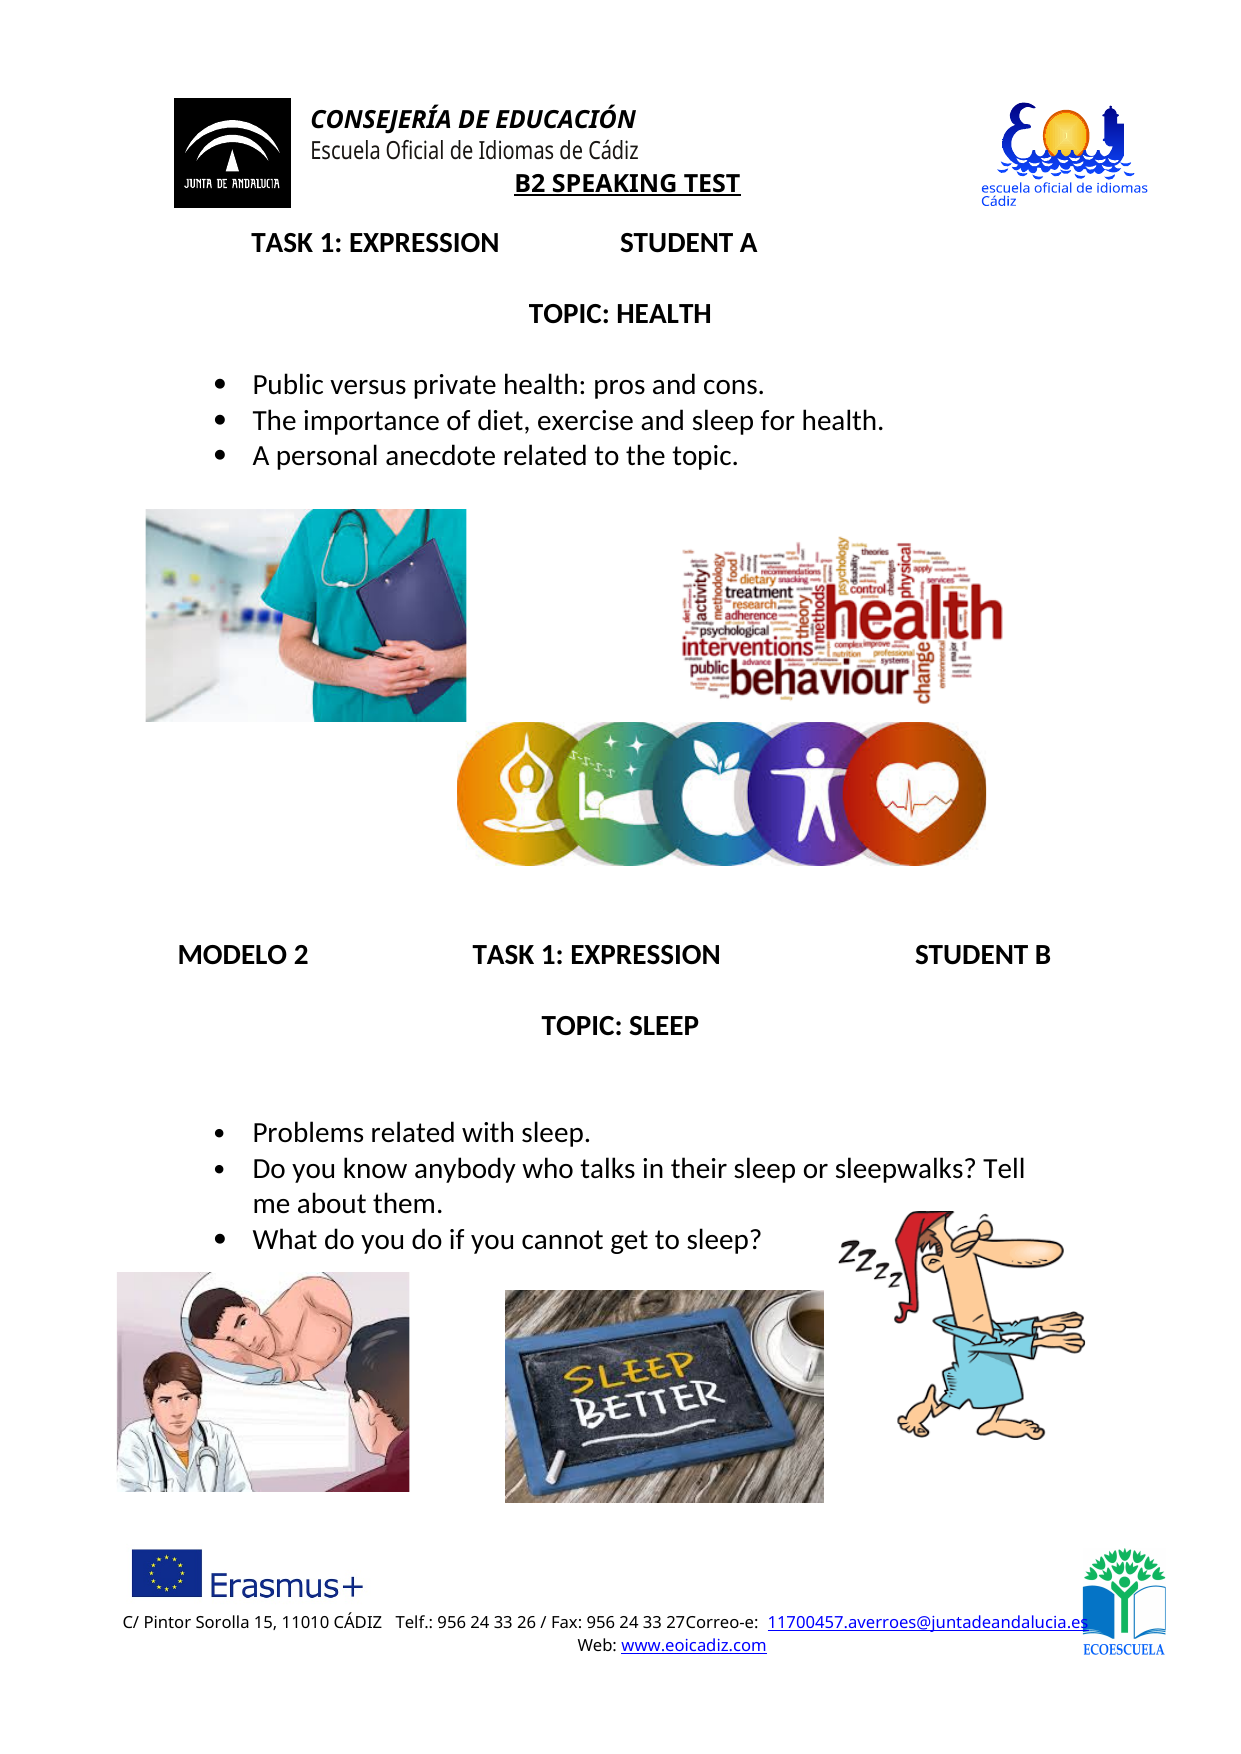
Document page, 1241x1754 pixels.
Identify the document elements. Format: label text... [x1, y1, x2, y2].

picture [505, 1290, 824, 1503]
text TOPIC: HEALTH [177, 295, 1063, 331]
picture [118, 1535, 376, 1611]
list Do you know anybody who talks in their sleep or sleepwalks? Tell me about them. [215, 1150, 1063, 1221]
text MODELO 2 TASK 1: EXPRESSION STUDENT B [177, 936, 1063, 972]
picture [145, 493, 1009, 866]
list Problems related with sleep. [215, 1114, 1063, 1150]
picture [838, 1211, 1086, 1440]
list A personal anecdote related to the topic. [215, 437, 1063, 473]
text TOPIC: SLEEP [177, 1007, 1063, 1043]
text MODELO 2 TASK 1: EXPRESSION STUDENT A [177, 224, 1063, 259]
list What do you do if you cannot get to sleep? [215, 1221, 838, 1257]
list The importance of diet, exercise and sleep for health. [215, 402, 1063, 437]
list Public versus private health: pros and cons. [215, 366, 1063, 402]
picture [116, 1272, 410, 1492]
picture [1082, 1548, 1166, 1660]
